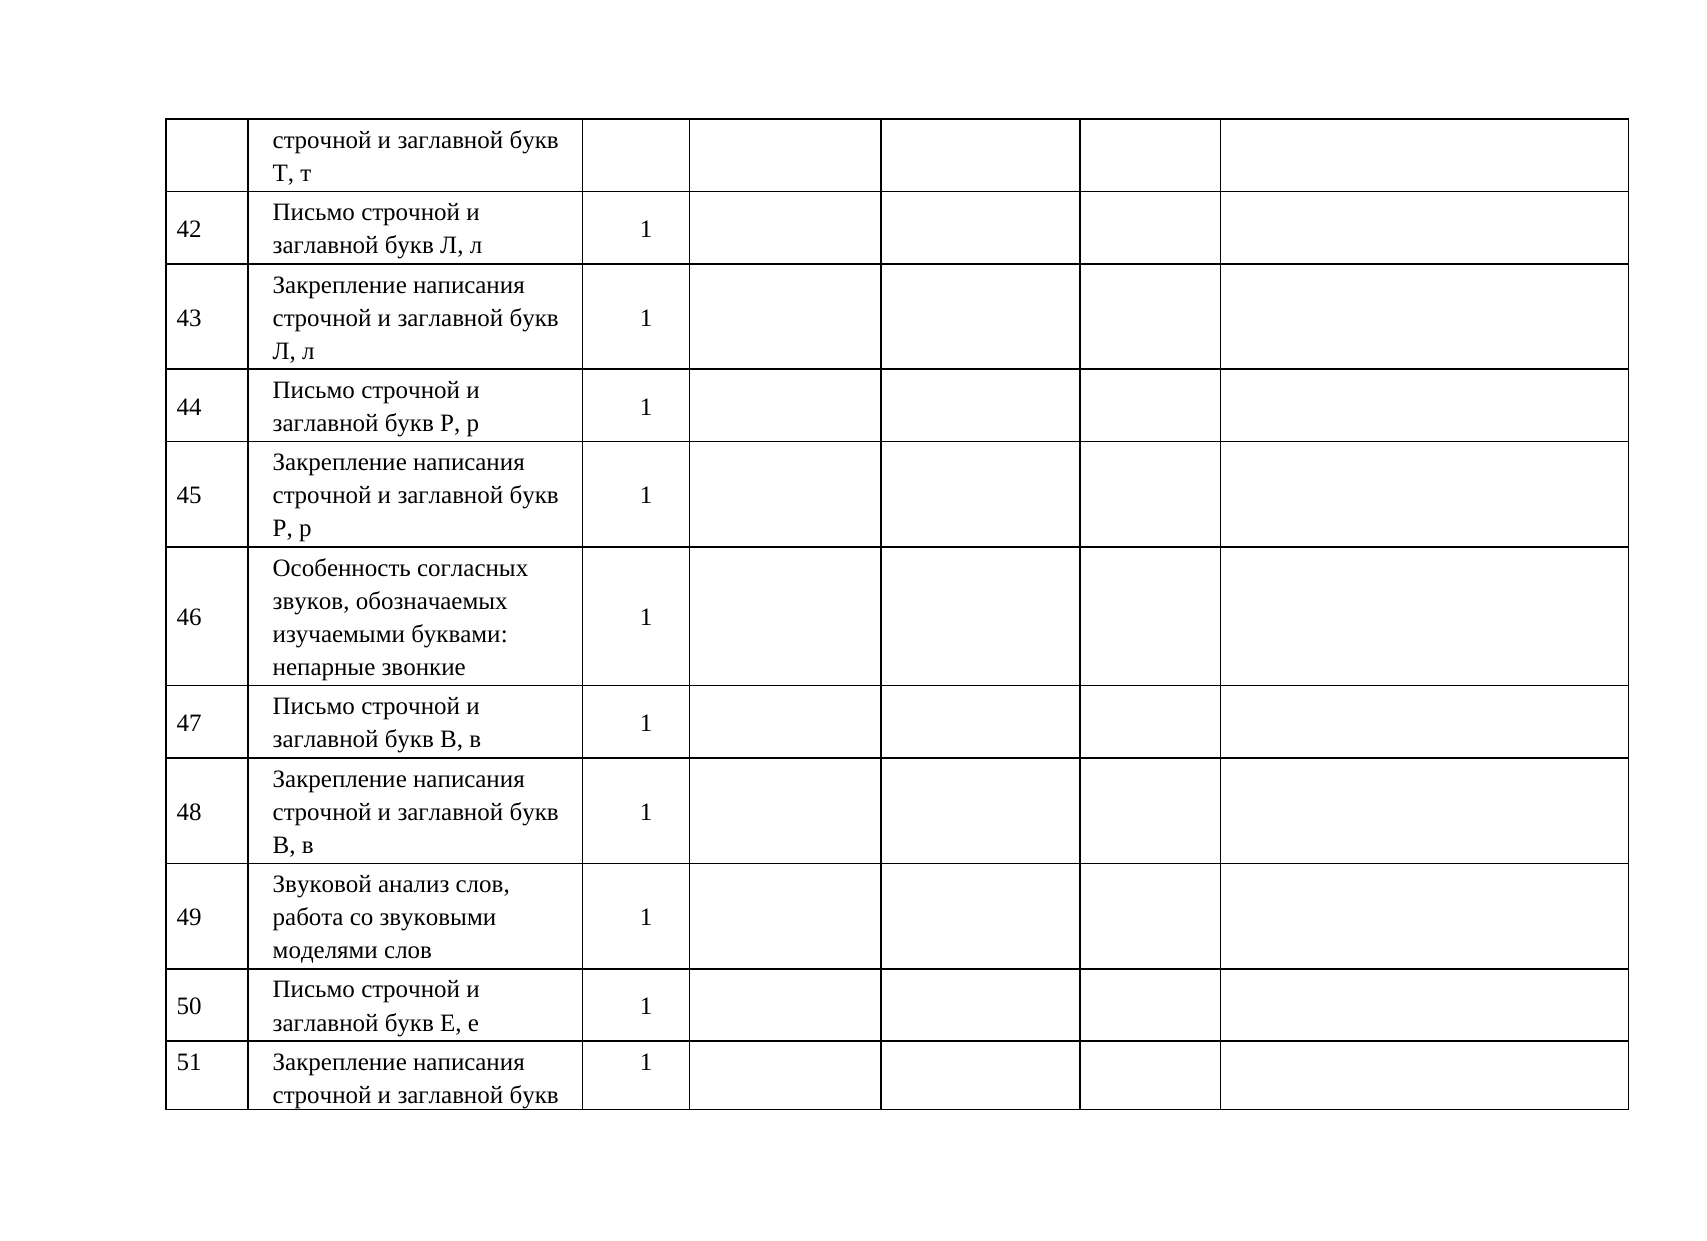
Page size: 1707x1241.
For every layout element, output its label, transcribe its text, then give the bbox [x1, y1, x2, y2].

table_cell [1081, 864, 1220, 968]
table_cell [1081, 120, 1220, 191]
table_cell 42 [167, 192, 247, 263]
table_cell [882, 120, 1079, 191]
table_cell [1221, 265, 1628, 368]
table_cell 49 [167, 864, 247, 968]
table_cell [882, 265, 1079, 368]
table_cell [882, 370, 1079, 441]
table_cell [1221, 686, 1628, 757]
table_cell Письмо строчной и заглавной букв В, в [249, 686, 582, 757]
table_cell 45 [167, 442, 247, 546]
table_cell [690, 120, 880, 191]
table_cell [1081, 970, 1220, 1040]
table_cell [1221, 759, 1628, 862]
table_cell 51 [167, 1042, 247, 1109]
table_cell Письмо строчной и заглавной букв Р, р [249, 370, 582, 441]
table_cell [1081, 686, 1220, 757]
table_cell [690, 548, 880, 684]
table_cell [1081, 759, 1220, 862]
table_cell [1221, 1042, 1628, 1109]
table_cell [249, 120, 582, 191]
table_cell [1221, 548, 1628, 684]
table_cell [1221, 442, 1628, 546]
table_cell Письмо строчной и заглавной букв Л, л [249, 192, 582, 263]
table_cell [1081, 1042, 1220, 1109]
table_cell [882, 970, 1079, 1040]
table_cell [690, 1042, 880, 1109]
table_cell [882, 192, 1079, 263]
table_cell 1 [583, 864, 689, 968]
table_cell Письмо строчной и заглавной букв Е, е [249, 970, 582, 1040]
table_cell [1221, 370, 1628, 441]
table_cell [690, 970, 880, 1040]
table_cell [882, 759, 1079, 862]
table_cell [1221, 970, 1628, 1040]
table_cell 50 [167, 970, 247, 1040]
table_cell 1 [583, 759, 689, 862]
table_cell Закрепление написания строчной и заглавной букв Л, л [249, 265, 582, 368]
table_cell Закрепление написания строчной и заглавной букв В, в [249, 759, 582, 862]
table_cell [1081, 192, 1220, 263]
table_cell [1081, 370, 1220, 441]
table_cell [690, 759, 880, 862]
table_cell 1 [583, 192, 689, 263]
table_cell [690, 442, 880, 546]
table_cell [690, 370, 880, 441]
table_cell 47 [167, 686, 247, 757]
table_cell [690, 192, 880, 263]
table_cell 1 [583, 370, 689, 441]
table_cell [1081, 265, 1220, 368]
table_cell [1221, 864, 1628, 968]
table_cell Закрепление написания строчной и заглавной букв Р, р [249, 442, 582, 546]
table_cell [882, 548, 1079, 684]
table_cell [249, 1042, 582, 1109]
table_cell 1 [583, 120, 689, 191]
table_cell [690, 864, 880, 968]
table_cell 1 [583, 442, 689, 546]
table_cell 1 [583, 686, 689, 757]
table_cell Звуковой анализ слов, работа со звуковыми моделями слов [249, 864, 582, 968]
table_cell 1 [583, 265, 689, 368]
table_cell [1081, 442, 1220, 546]
table_cell 46 [167, 548, 247, 684]
table_cell [882, 864, 1079, 968]
table_cell 43 [167, 265, 247, 368]
table_cell [882, 442, 1079, 546]
table_cell [690, 686, 880, 757]
table_cell Особенность согласных звуков, обозначаемых изучаемыми буквами: непарные звонкие [249, 548, 582, 684]
table_cell 48 [167, 759, 247, 862]
table_cell [1221, 192, 1628, 263]
table_cell [1081, 548, 1220, 684]
table_cell 41 [167, 120, 247, 191]
table_cell 1 [583, 548, 689, 684]
table_cell 44 [167, 370, 247, 441]
table_cell [690, 265, 880, 368]
table_cell 1 [583, 1042, 689, 1109]
table_cell 1 [583, 970, 689, 1040]
table_cell [1221, 120, 1628, 191]
table_cell [882, 686, 1079, 757]
table_cell [882, 1042, 1079, 1109]
